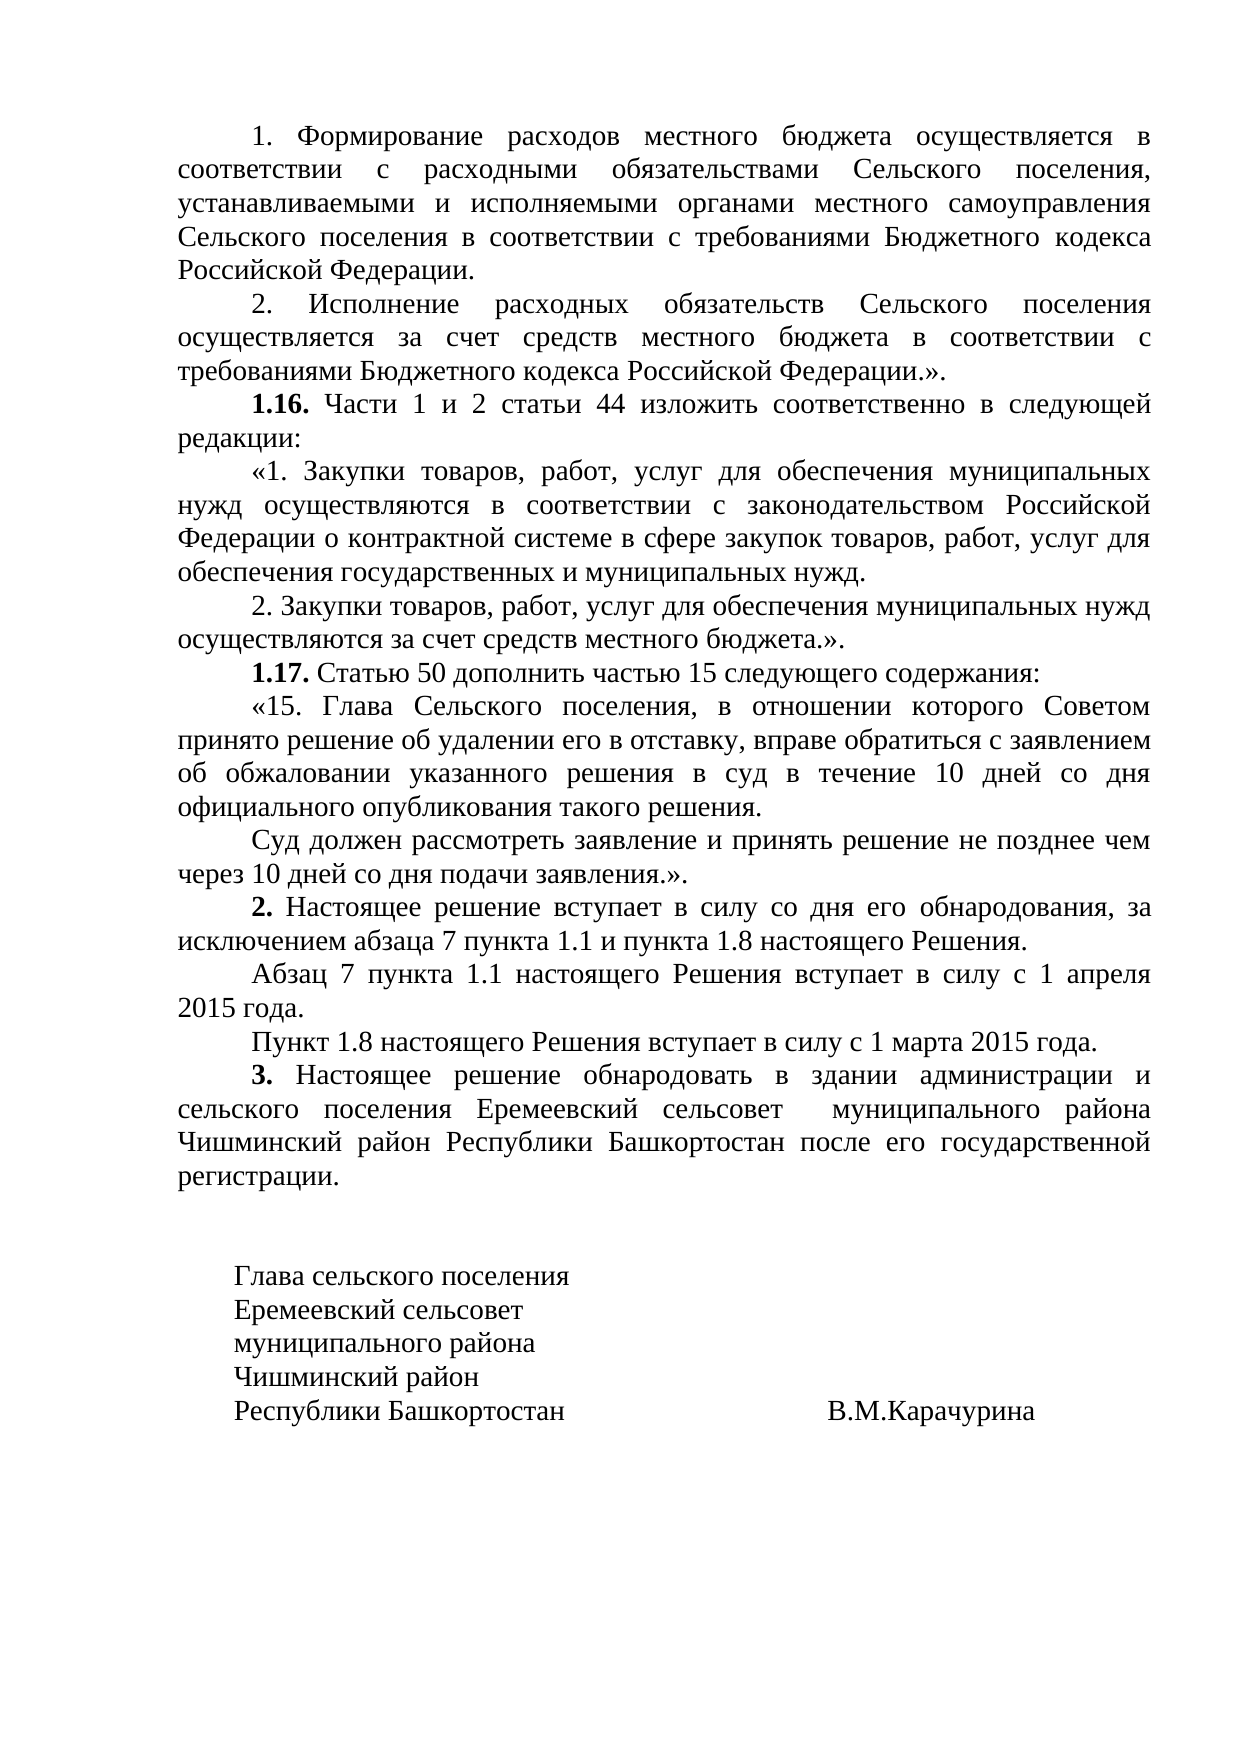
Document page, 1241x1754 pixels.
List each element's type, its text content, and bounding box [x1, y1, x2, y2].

text Суд должен рассмотреть заявление и принять решение не позднее чем через 10 дней со дня подачи заявления.». [177, 822, 1152, 889]
text Пункт 1.8 настоящего Решения вступает в силу с 1 марта 2015 года. [177, 1024, 1152, 1057]
text Абзац 7 пункта 1.1 настоящего Решения вступает в силу с 1 апреля 2015 года. [177, 957, 1152, 1024]
text 3. Настоящее решение обнародовать в здании администрации и сельского поселения Еремеевский сельсовет муниципального района Чишминский район Республики Башкортостан после его государственной регистрации. [177, 1057, 1152, 1191]
text 2. Настоящее решение вступает в силу со дня его обнародования, за исключением абзаца 7 пункта 1.1 и пункта 1.8 настоящего Решения. [177, 889, 1152, 957]
text 1.16. Части 1 и 2 статьи 44 изложить соответственно в следующей редакции: [177, 386, 1152, 453]
text «1. Закупки товаров, работ, услуг для обеспечения муниципальных нужд осуществляются в соответствии с законодательством Российской Федерации о контрактной системе в сфере закупок товаров, работ, услуг для обеспечения государственных и муниципальных нужд. [177, 453, 1152, 588]
text Еремеевский сельсовет [177, 1292, 1152, 1326]
text Республики Башкортостан В.М.Карачурина [177, 1393, 1152, 1426]
text Чишминский район [177, 1359, 1152, 1393]
text «15. Глава Сельского поселения, в отношении которого Советом принято решение об удалении его в отставку, вправе обратиться с заявлением об обжаловании указанного решения в суд в течение 10 дней со дня официального опубликования такого решения. [177, 688, 1152, 822]
text 1.17. Статью 50 дополнить частью 15 следующего содержания: [177, 655, 1152, 688]
text 2. Исполнение расходных обязательств Сельского поселения осуществляется за счет средств местного бюджета в соответствии с требованиями Бюджетного кодекса Российской Федерации.». [177, 286, 1152, 386]
text 2. Закупки товаров, работ, услуг для обеспечения муниципальных нужд осуществляются за счет средств местного бюджета.». [177, 588, 1152, 655]
text 1. Формирование расходов местного бюджета осуществляется в соответствии с расходными обязательствами Сельского поселения, устанавливаемыми и исполняемыми органами местного самоуправления Сельского поселения в соответствии с требованиями Бюджетного кодекса Российской Федерации. [177, 118, 1152, 286]
text Глава сельского поселения [177, 1258, 1152, 1292]
text муниципального района [177, 1326, 1152, 1359]
